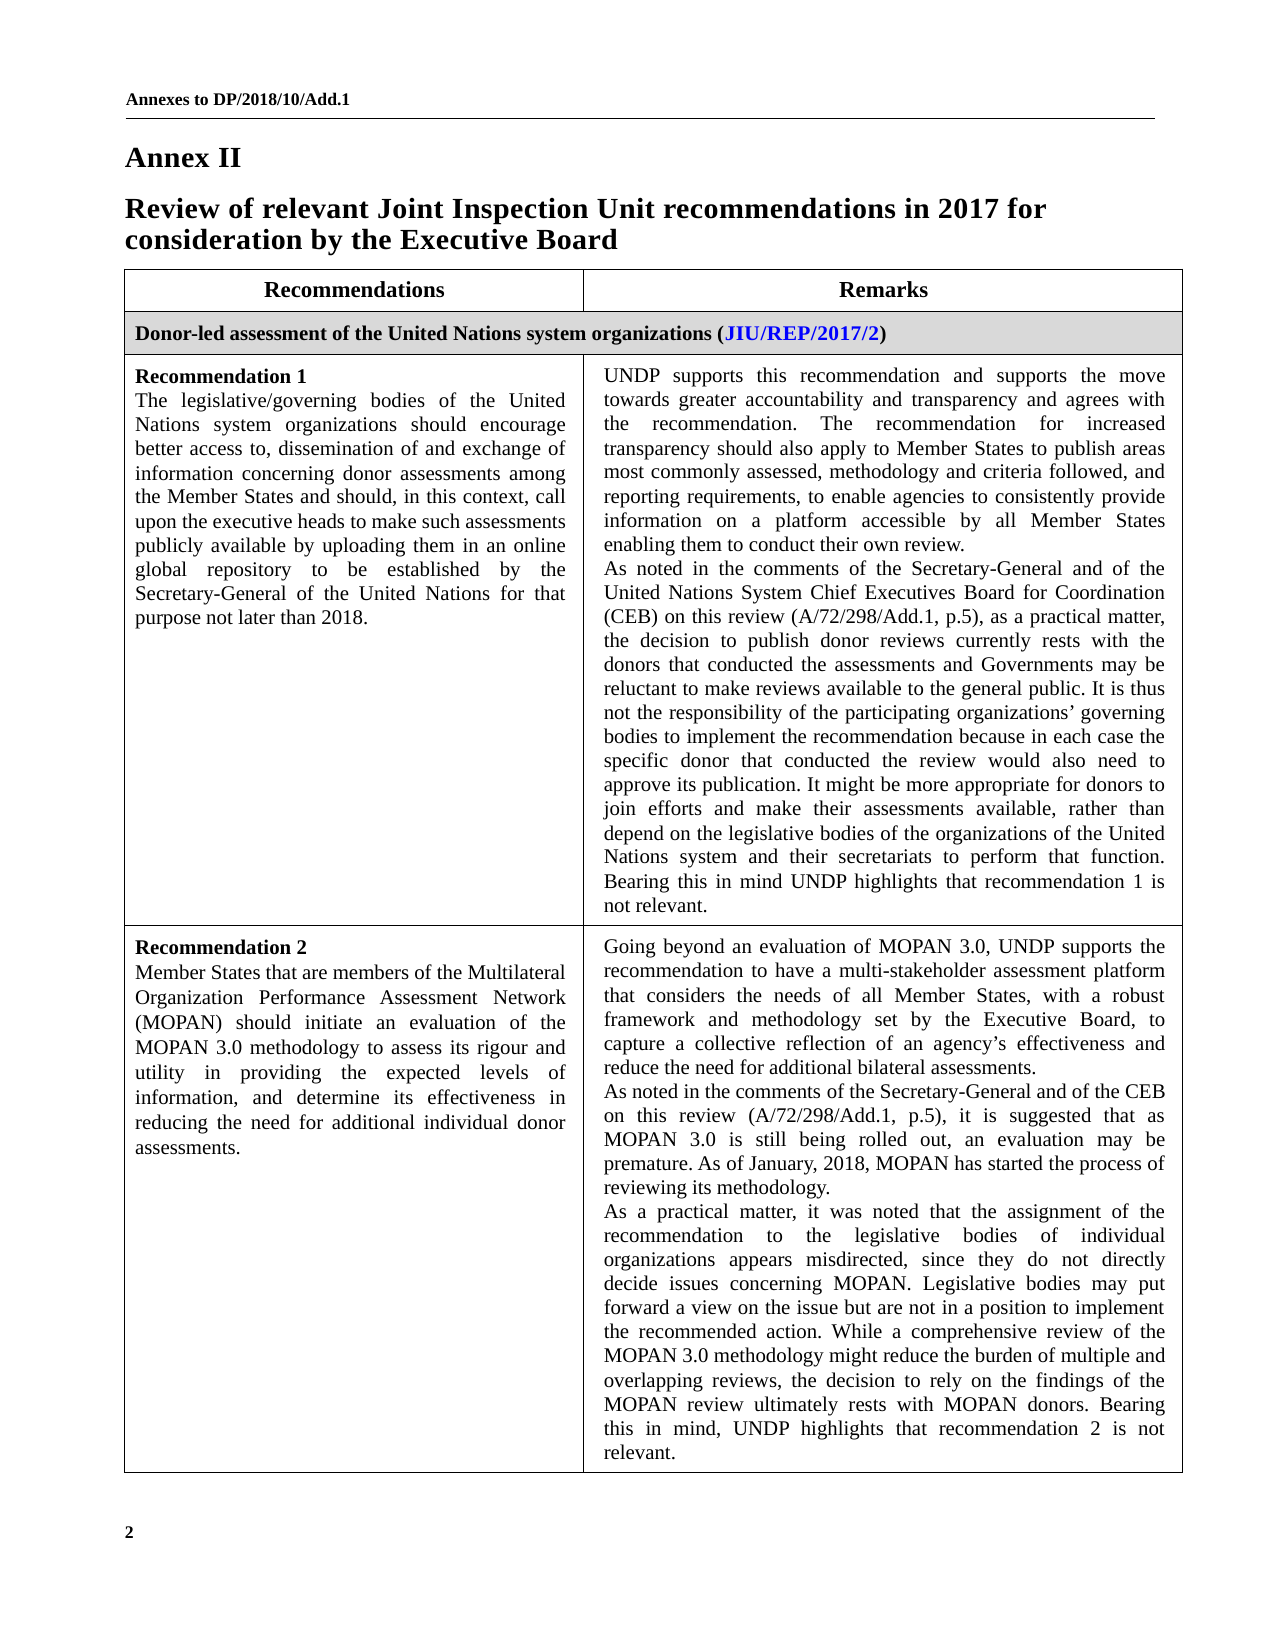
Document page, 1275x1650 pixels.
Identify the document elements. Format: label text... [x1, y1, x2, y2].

table_cell Donor-led assessment of the United Nations system organizations (JIU/REP/2017/2) [125, 312, 1182, 354]
table_cell UNDP supports this recommendation and supports the move towards greater accountability and transparency and agrees with the recommendation. The recommendation for increased transparency should also apply to Member States to publish areas most commonly assessed, methodology and criteria followed, and reporting requirements, to enable agencies to consistently provide information on a platform accessible by all Member States enabling them to conduct their own review. As noted in the comments of the Secretary-General and of the United Nations System Chief Executives Board for Coordination (CEB) on this review (A/72/298/Add.1, p.5), as a practical matter, the decision to publish donor reviews currently rests with the donors that conducted the assessments and Governments may be reluctant to make reviews available to the general public. It is thus not the responsibility of the participating organizations’ governing bodies to implement the recommendation because in each case the specific donor that conducted the review would also need to approve its publication. It might be more appropriate for donors to join efforts and make their assessments available, rather than depend on the legislative bodies of the organizations of the United Nations system and their secretariats to perform that function. Bearing this in mind UNDP highlights that recommendation 1 is not relevant. [584, 355, 1182, 925]
table_header Remarks [584, 270, 1182, 311]
text Annex II [124, 141, 1153, 174]
table_cell Recommendation 1 The legislative/governing bodies of the United Nations system organizations should encourage better access to, dissemination of and exchange of information concerning donor assessments among the Member States and should, in this context, call upon the executive heads to make such assessments publicly available by uploading them in an online global repository to be established by the Secretary-General of the United Nations for that purpose not later than 2018. [125, 355, 583, 925]
text Review of relevant Joint Inspection Unit recommendations in 2017 for consideration by the Executive Board [124, 193, 1153, 256]
table_header Recommendations [125, 270, 583, 311]
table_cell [584, 926, 1182, 1472]
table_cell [125, 926, 583, 1472]
